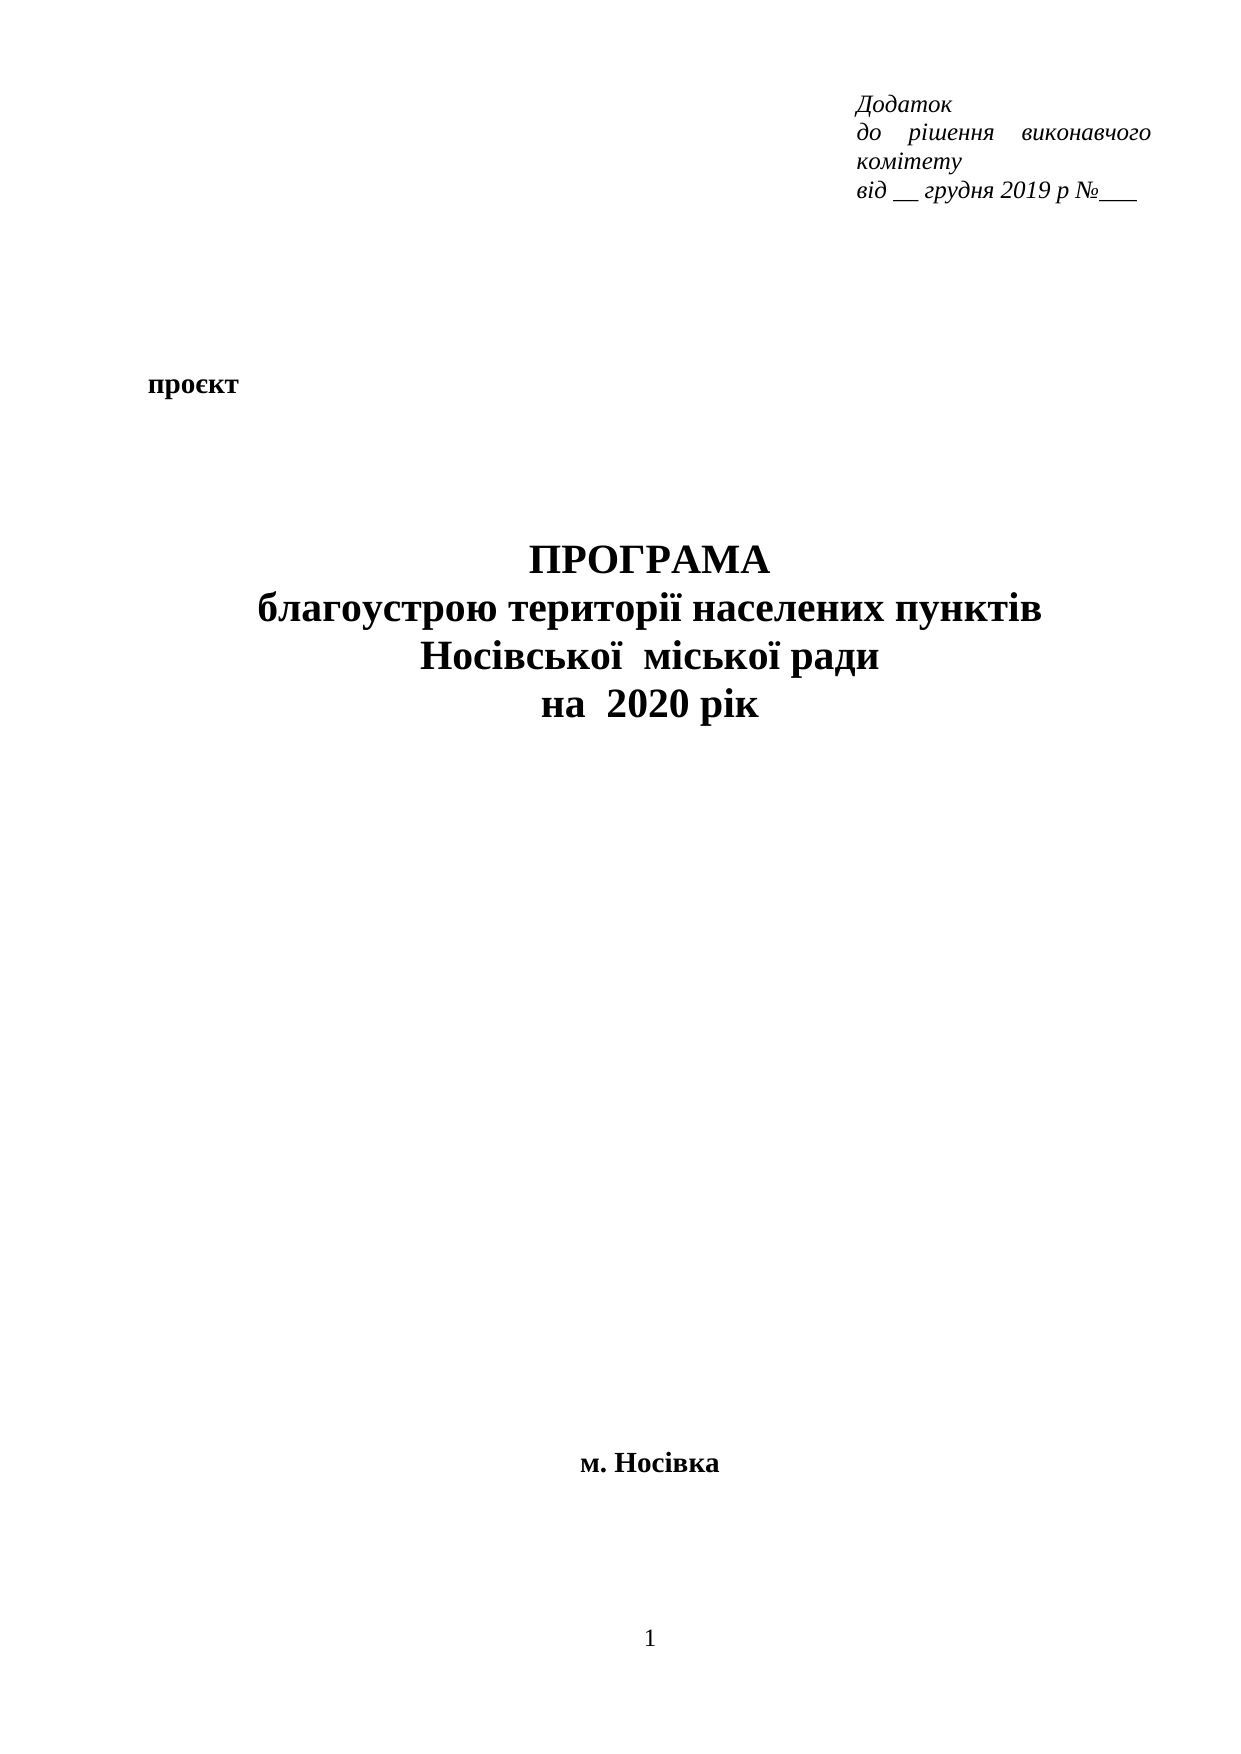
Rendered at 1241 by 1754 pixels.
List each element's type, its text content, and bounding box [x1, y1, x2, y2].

text м. Носівка [148, 1445, 1152, 1478]
text проєкт [148, 367, 1152, 400]
text на 2020 рік [148, 678, 1152, 726]
text Носівської міської ради [148, 630, 1152, 678]
text благоустрою території населених пунктів [148, 582, 1152, 630]
text від __ грудня 2019 р №___ [856, 175, 1152, 204]
text Додаток [856, 89, 1152, 117]
text до рішення виконавчого комітету [856, 117, 1152, 175]
text ПРОГРАМА [148, 534, 1152, 582]
